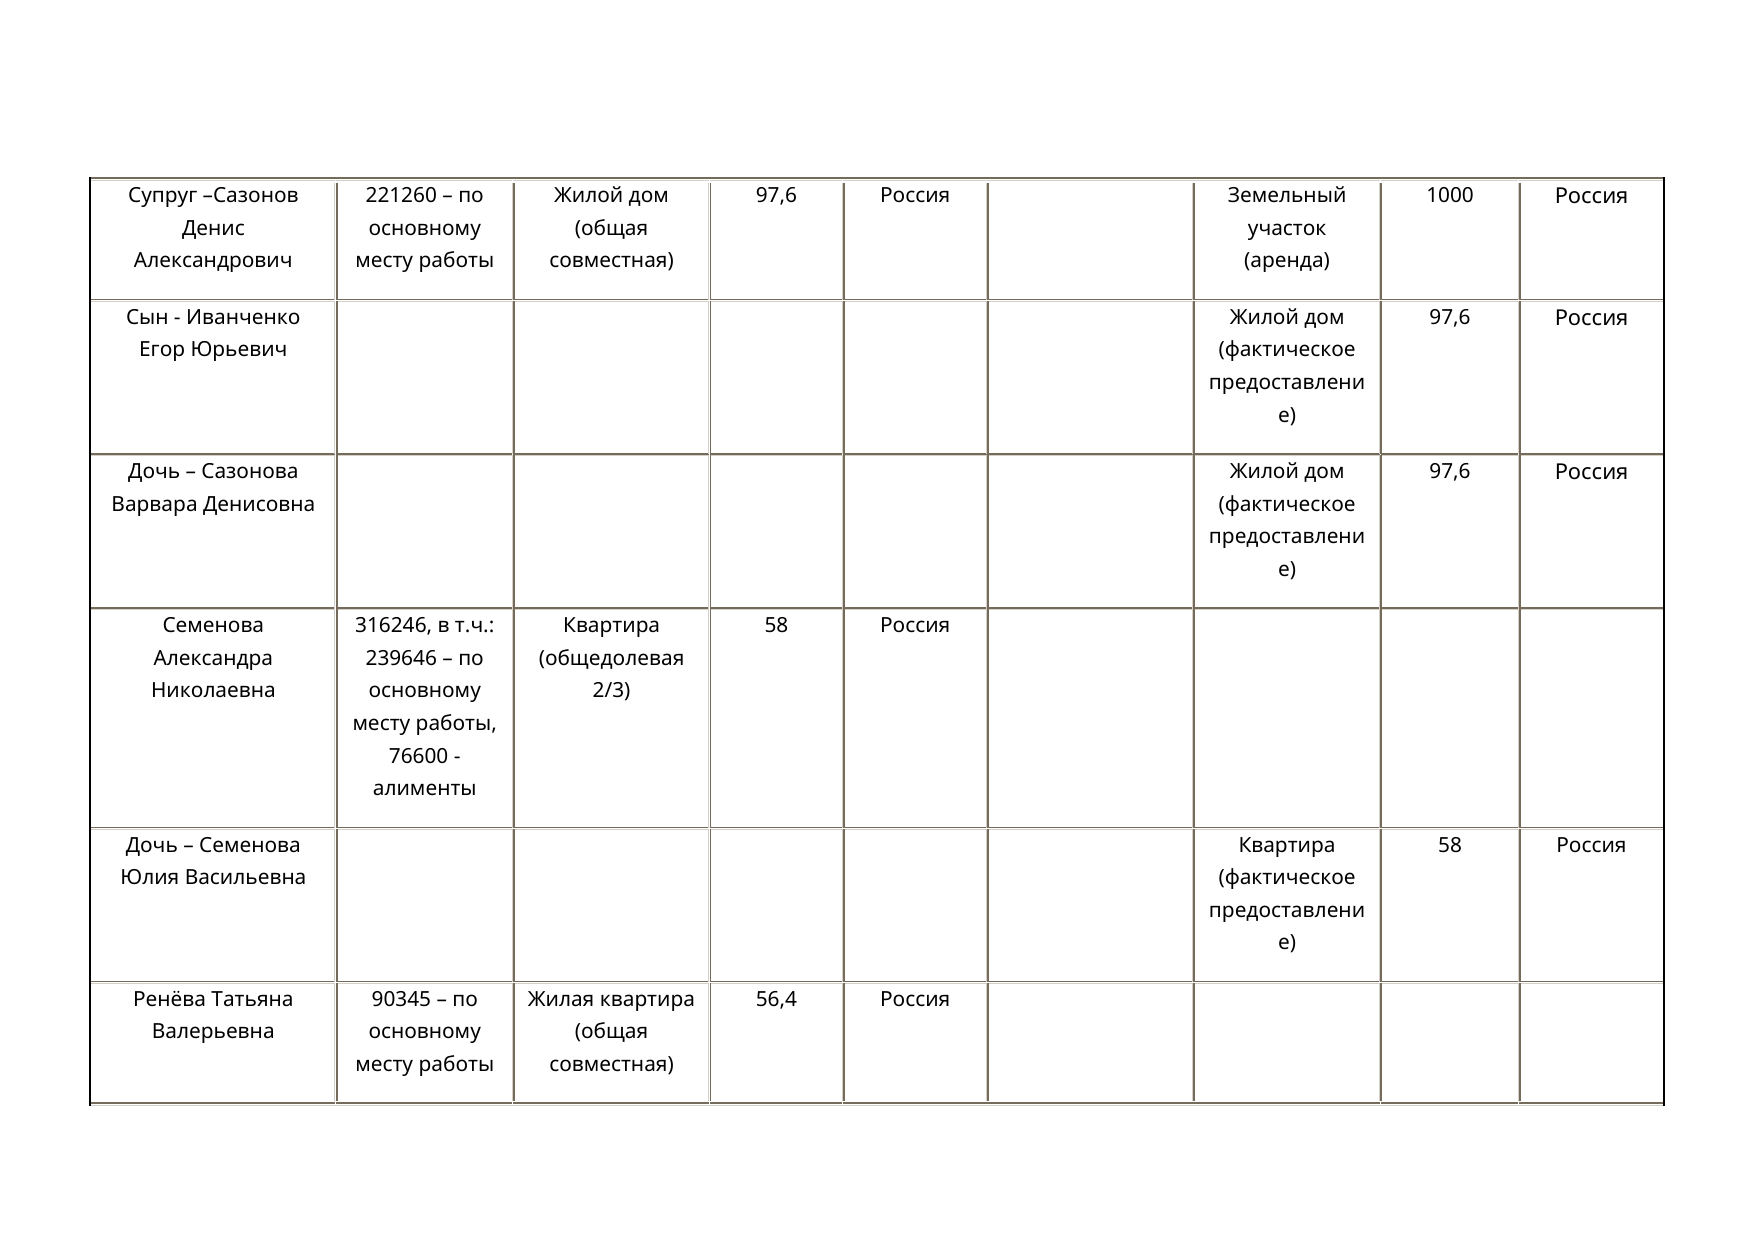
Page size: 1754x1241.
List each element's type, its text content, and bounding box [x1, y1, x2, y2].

table_cell [845, 456, 986, 607]
table_cell [987, 181, 1193, 299]
table_cell [1519, 984, 1663, 1102]
table_cell 316246, в т.ч.: 239646 – по основному месту работы, 76600 - алименты [338, 610, 512, 826]
table_cell [1382, 610, 1518, 826]
table_cell Квартира (общедолевая 2/3) [515, 610, 708, 826]
table_cell [338, 456, 512, 607]
table_cell 97,6 [1382, 456, 1518, 607]
table_cell Россия [1521, 302, 1663, 453]
table_cell 58 [711, 610, 842, 826]
table_cell Жилой дом (фактическое предоставление) [1195, 456, 1379, 607]
table_cell [1193, 984, 1380, 1102]
table_cell [711, 456, 842, 607]
table_cell [515, 830, 708, 981]
table_cell [711, 830, 842, 981]
table_cell [989, 302, 1192, 453]
table_cell Россия [843, 181, 987, 299]
table_cell Семенова Александра Николаевна [91, 610, 334, 826]
table_cell Жилой дом (фактическое предоставление) [1195, 302, 1379, 453]
table_cell 56,4 [710, 984, 843, 1102]
table_cell Россия [843, 984, 987, 1102]
table_cell [1380, 984, 1519, 1102]
table_cell 221260 – по основному месту работы [336, 179, 513, 299]
table_cell [515, 456, 708, 607]
table_cell [989, 456, 1192, 607]
table_cell [845, 830, 986, 981]
table_cell Квартира (фактическое предоставление) [1195, 830, 1379, 981]
table_cell [989, 610, 1192, 826]
table_cell Дочь – Сазонова Варвара Денисовна [91, 456, 334, 607]
table_cell 97,6 [1382, 302, 1518, 453]
table_cell 97,6 [710, 179, 843, 299]
table_cell 1000 [1380, 179, 1519, 299]
table_cell [711, 302, 842, 453]
table_cell [515, 302, 708, 453]
table_cell 58 [1382, 830, 1518, 981]
table_cell Россия [1521, 456, 1663, 607]
table_cell [845, 302, 986, 453]
table_cell [987, 984, 1193, 1102]
table_cell Дочь – Семенова Юлия Васильевна [91, 830, 334, 981]
table_cell Земельный участок (аренда) [1193, 181, 1380, 299]
table_cell [1521, 610, 1663, 826]
table_cell [338, 302, 512, 453]
table_cell Сын - Иванченко Егор Юрьевич [91, 302, 334, 453]
table_cell 90345 – по основному месту работы [336, 984, 513, 1102]
table_cell Ренёва Татьяна Валерьевна [91, 981, 336, 1102]
table_cell Жилая квартира (общая совместная) [513, 984, 709, 1102]
table_cell Россия [1521, 830, 1663, 981]
table_cell [1195, 610, 1379, 826]
table_cell Россия [845, 610, 986, 826]
table_cell Россия [1519, 181, 1663, 299]
table_cell [338, 830, 512, 981]
table_cell [989, 830, 1192, 981]
table_cell Супруг –Сазонов Денис Александрович [91, 179, 336, 299]
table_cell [513, 181, 709, 299]
